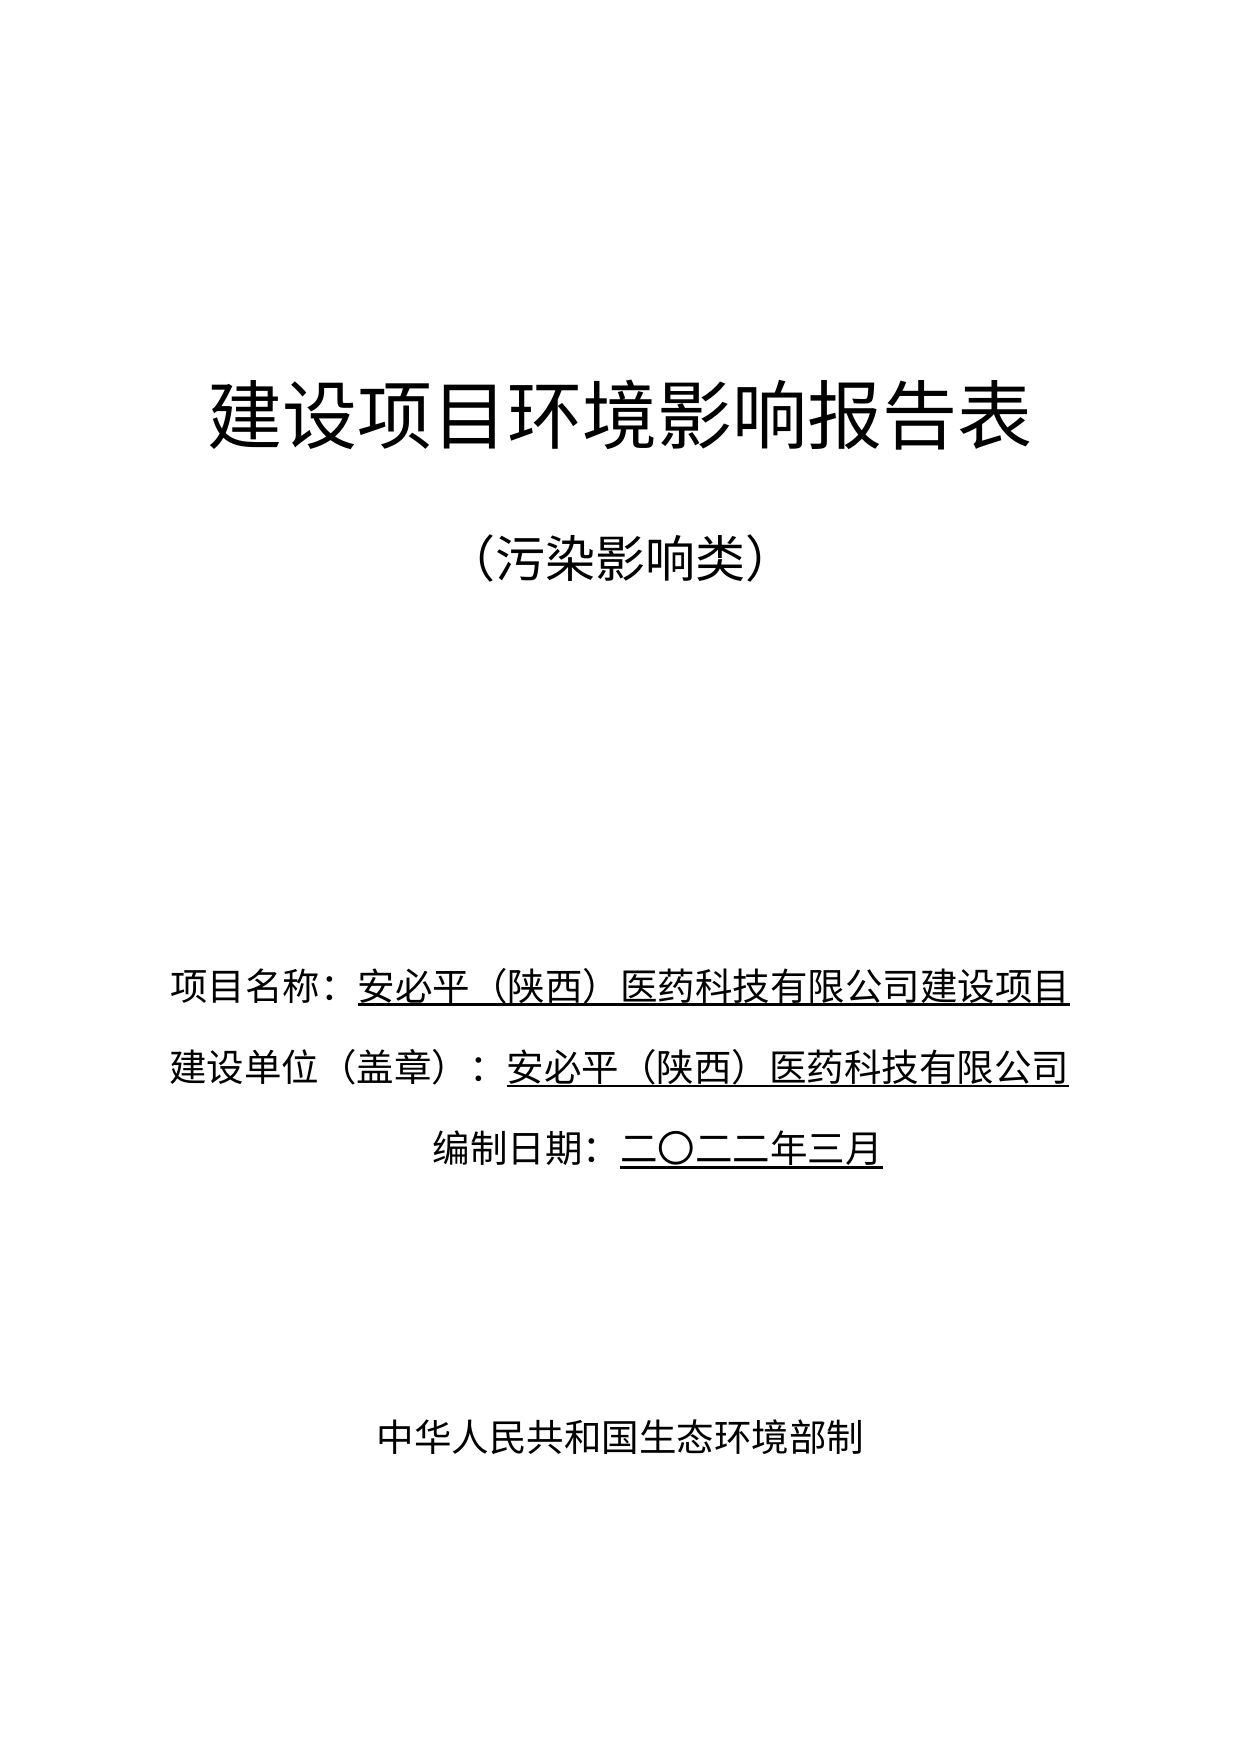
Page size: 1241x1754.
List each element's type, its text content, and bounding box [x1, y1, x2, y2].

text 项目名称：安必平（陕西）医药科技有限公司建设项目 [148, 957, 1092, 1011]
text 建设项目环境影响报告表 [148, 356, 1092, 465]
text 编制日期：二〇二二年三月 [148, 1119, 1092, 1174]
text （污染影响类） [148, 519, 1092, 591]
text 中华人民共和国生态环境部制 [148, 1407, 1092, 1462]
text 建设单位（盖章）：安必平（陕西）医药科技有限公司 [148, 1038, 1090, 1092]
